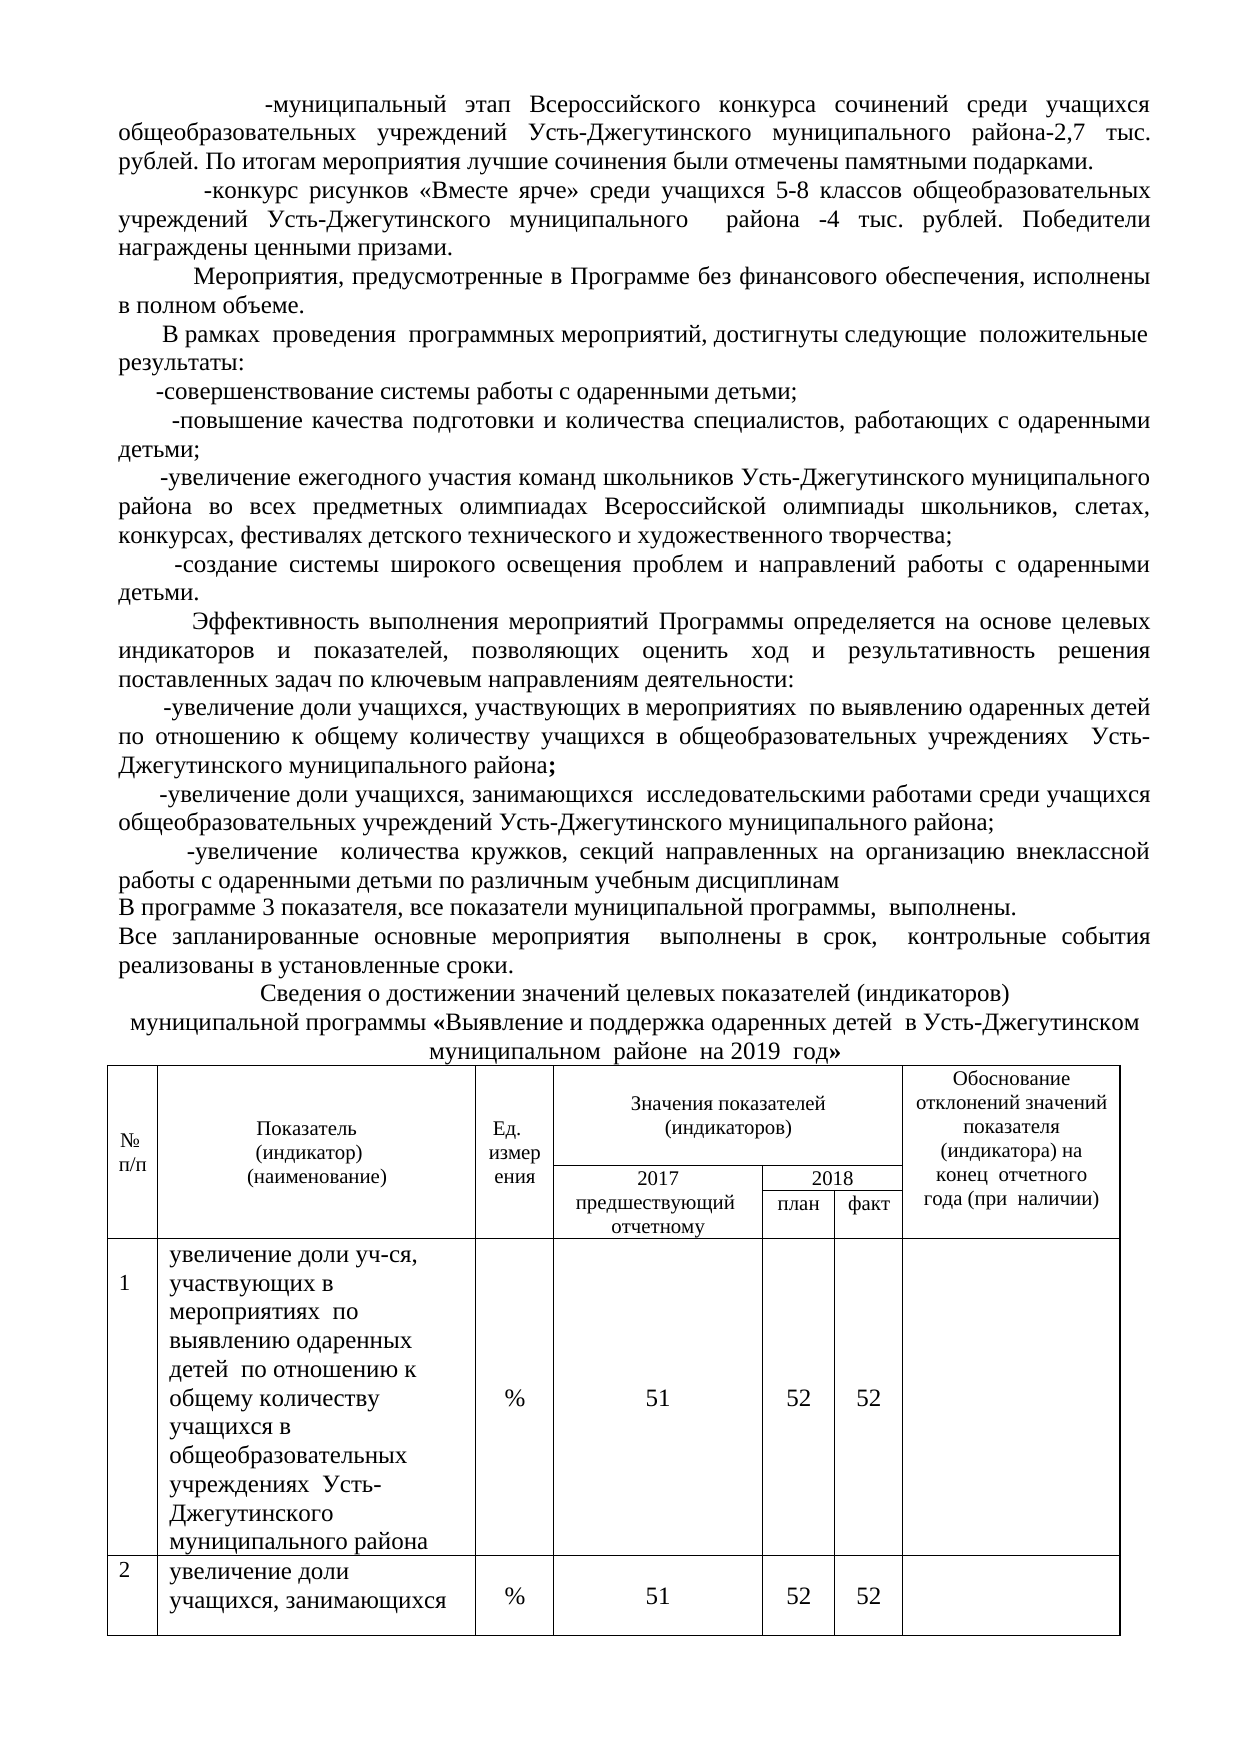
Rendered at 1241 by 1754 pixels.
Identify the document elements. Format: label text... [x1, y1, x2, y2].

text -повышение качества подготовки и количества специалистов, работающих с одаренными детьми; [118, 405, 1152, 462]
table_cell % [476, 1556, 553, 1635]
table_cell 52 [835, 1556, 902, 1635]
text -увеличение ежегодного участия команд школьников Усть-Джегутинского муниципального района во всех предметных олимпиадах Всероссийской олимпиады школьников, слетах, конкурсах, фестивалях детского технического и художественного творчества; [118, 462, 1152, 549]
table_header Обоснование отклонений значений показателя (индикатора) на конец отчетного года (при наличии) [903, 1066, 1119, 1238]
table_cell 1 [108, 1239, 157, 1555]
table_cell 52 [763, 1239, 834, 1555]
text -создание системы широкого освещения проблем и направлений работы с одаренными детьми. [118, 549, 1152, 606]
text В программе 3 показателя, все показатели муниципальной программы, выполнены. [118, 894, 1152, 921]
text -конкурс рисунков «Вместе ярче» среди учащихся 5-8 классов общеобразовательных учреждений Усть-Джегутинского муниципального района -4 тыс. рублей. Победители награждены ценными призами. [118, 175, 1152, 261]
table_cell % [476, 1239, 553, 1555]
table_cell 52 [763, 1556, 834, 1635]
table_header Показатель (индикатор) (наименование) [158, 1066, 475, 1238]
text -совершенствование системы работы с одаренными детьми; [118, 376, 1152, 405]
text -увеличение доли учащихся, занимающихся исследовательскими работами среди учащихся общеобразовательных учреждений Усть-Джегутинского муниципального района; [118, 779, 1152, 836]
table_cell 2017 предшествующий отчетному [554, 1166, 762, 1238]
text Эффективность выполнения мероприятий Программы определяется на основе целевых индикаторов и показателей, позволяющих оценить ход и результативность решения поставленных задач по ключевым направлениям деятельности: [118, 606, 1152, 692]
table_cell 51 [554, 1239, 762, 1555]
table_cell 2018 [763, 1166, 902, 1190]
table_cell [903, 1556, 1119, 1635]
table_cell план [763, 1191, 834, 1238]
text муниципальной программы «Выявление и поддержка одаренных детей в Усть-Джегутинском муниципальном районе на 2019 год» [118, 1007, 1152, 1065]
text -увеличение доли учащихся, участвующих в мероприятиях по выявлению одаренных детей по отношению к общему количеству учащихся в общеобразовательных учреждениях Усть-Джегутинского муниципального района; [118, 692, 1152, 779]
table_cell [903, 1239, 1119, 1555]
table_header № п/п [108, 1066, 157, 1238]
table_cell факт [835, 1191, 902, 1238]
table_cell 2 [108, 1556, 157, 1635]
text Мероприятия, предусмотренные в Программе без финансового обеспечения, исполнены в полном объеме. [118, 261, 1152, 319]
table_cell увеличение доли уч-ся, участвующих в мероприятиях по выявлению одаренных детей по отношению к общему количеству учащихся в общеобразовательных учреждениях Усть-Джегутинского муниципального района [158, 1239, 475, 1555]
table_cell 52 [835, 1239, 902, 1555]
text В рамках проведения программных мероприятий, достигнуты следующие положительные результаты: [118, 319, 1152, 376]
table_header Ед. измерения [476, 1066, 553, 1238]
table_cell 51 [554, 1556, 762, 1635]
text Все запланированные основные мероприятия выполнены в срок, контрольные события реализованы в установленные сроки. [118, 921, 1152, 978]
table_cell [158, 1556, 475, 1635]
text -увеличение количества кружков, секций направленных на организацию внеклассной работы с одаренными детьми по различным учебным дисциплинам [118, 836, 1152, 894]
text -муниципальный этап Всероссийского конкурса сочинений среди учащихся общеобразовательных учреждений Усть-Джегутинского муниципального района-2,7 тыс. рублей. По итогам мероприятия лучшие сочинения были отмечены памятными подарками. [118, 89, 1152, 175]
table_header Значения показателей (индикаторов) [554, 1066, 902, 1165]
text Сведения о достижении значений целевых показателей (индикаторов) [118, 978, 1152, 1007]
